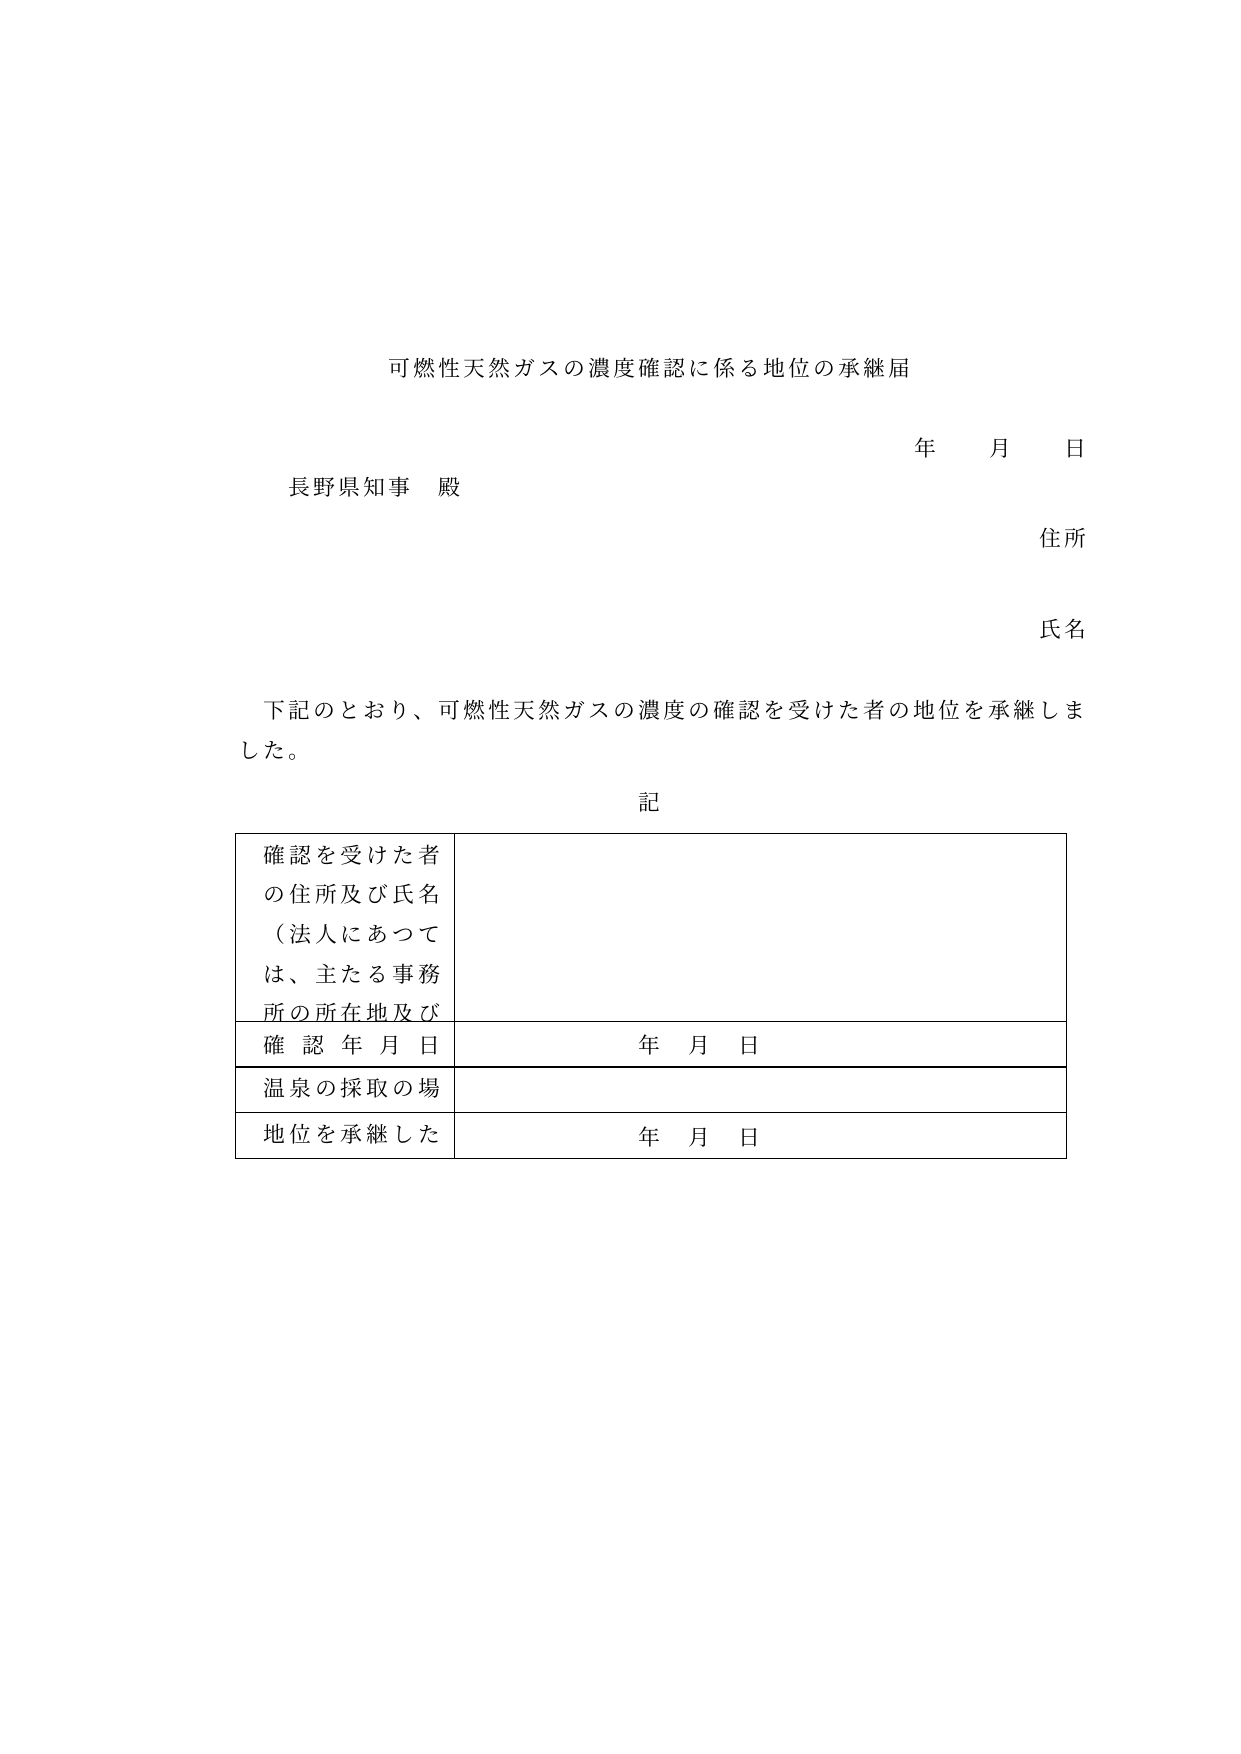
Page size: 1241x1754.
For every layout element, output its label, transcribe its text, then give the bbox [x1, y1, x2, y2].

text 氏名（法人にあつては、名称及び代表者の氏名） [214, 598, 1089, 677]
text 長野県知事 殿 [214, 466, 1089, 506]
text 下記のとおり、可燃性天然ガスの濃度の確認を受けた者の地位を承継しました。 [214, 689, 1089, 768]
text 年 月 日 [214, 427, 1089, 466]
table_cell 温泉の採取の場所 [236, 1068, 454, 1112]
text 住所（法人にあつては、主たる事務所の所在地） [214, 506, 1089, 585]
table_cell 確認年月日 [236, 1022, 454, 1066]
table_cell 年 月 日 [455, 1113, 1066, 1158]
table_header 確認を受けた者の住所及び氏名（法人にあつては、主たる事務所の所在地及び名称並びに代表者の氏名） [236, 834, 454, 1021]
table_cell 地位を承継した日 [236, 1113, 454, 1158]
text 記 [214, 781, 1089, 821]
table_cell [455, 1068, 1066, 1112]
text 可燃性天然ガスの濃度確認に係る地位の承継届 [214, 348, 1089, 387]
table_cell 年 月 日 [455, 1022, 1066, 1066]
table_header [455, 834, 1066, 1021]
